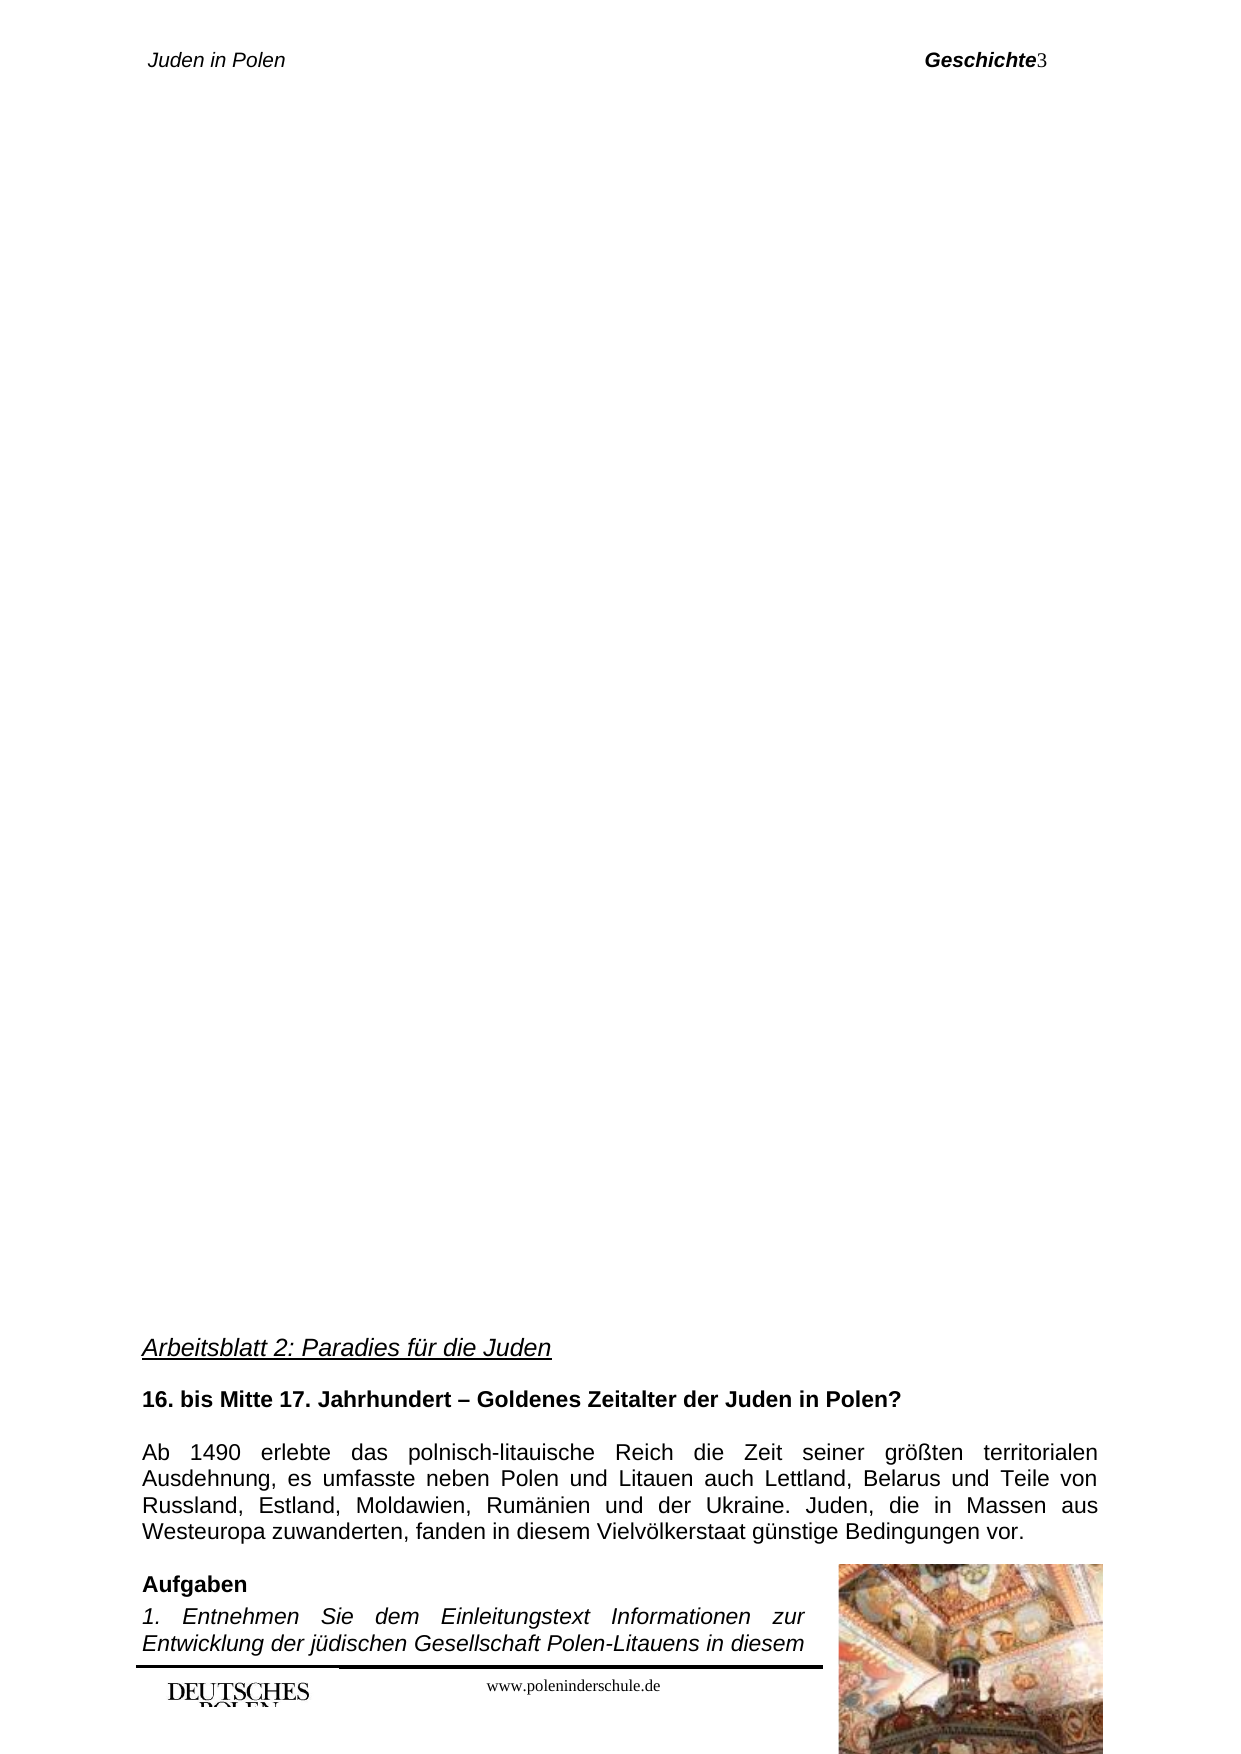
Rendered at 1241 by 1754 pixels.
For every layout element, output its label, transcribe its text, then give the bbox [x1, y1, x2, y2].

text Aufgaben [142, 1571, 823, 1597]
text 16. bis Mitte 17. Jahrhundert – Goldenes Zeitalter der Juden in Polen? [142, 1386, 1098, 1412]
text Ab 1490 erlebte das polnisch-litauische Reich die Zeit seiner größten territorialen Ausdehnung, es umfasste neben Polen und Litauen auch Lettland, Belarus und Teile von Russland, Estland, Moldawien, Rumänien und der Ukraine. Juden, die in Massen aus Westeuropa zuwanderten, fanden in diesem Vielvölkerstaat günstige Bedingungen vor. [142, 1439, 1098, 1544]
text 1. Entnehmen Sie dem Einleitungstext Informationen zur Entwicklung der jüdischen Gesellschaft Polen-Litauens in diesem Zeitraum – auch im Vergleich zum Mittelalter. Berücksichtigen Sie dabei folgende Aspekte: Siedlungsgebiete, Wohnorte, ausgeübte Berufe, Bevölkerungswachstum. [142, 1603, 823, 1656]
text Arbeitsblatt 2: Paradies für die Juden [142, 1333, 1098, 1362]
picture [838, 1564, 1103, 1754]
picture [135, 1668, 339, 1707]
